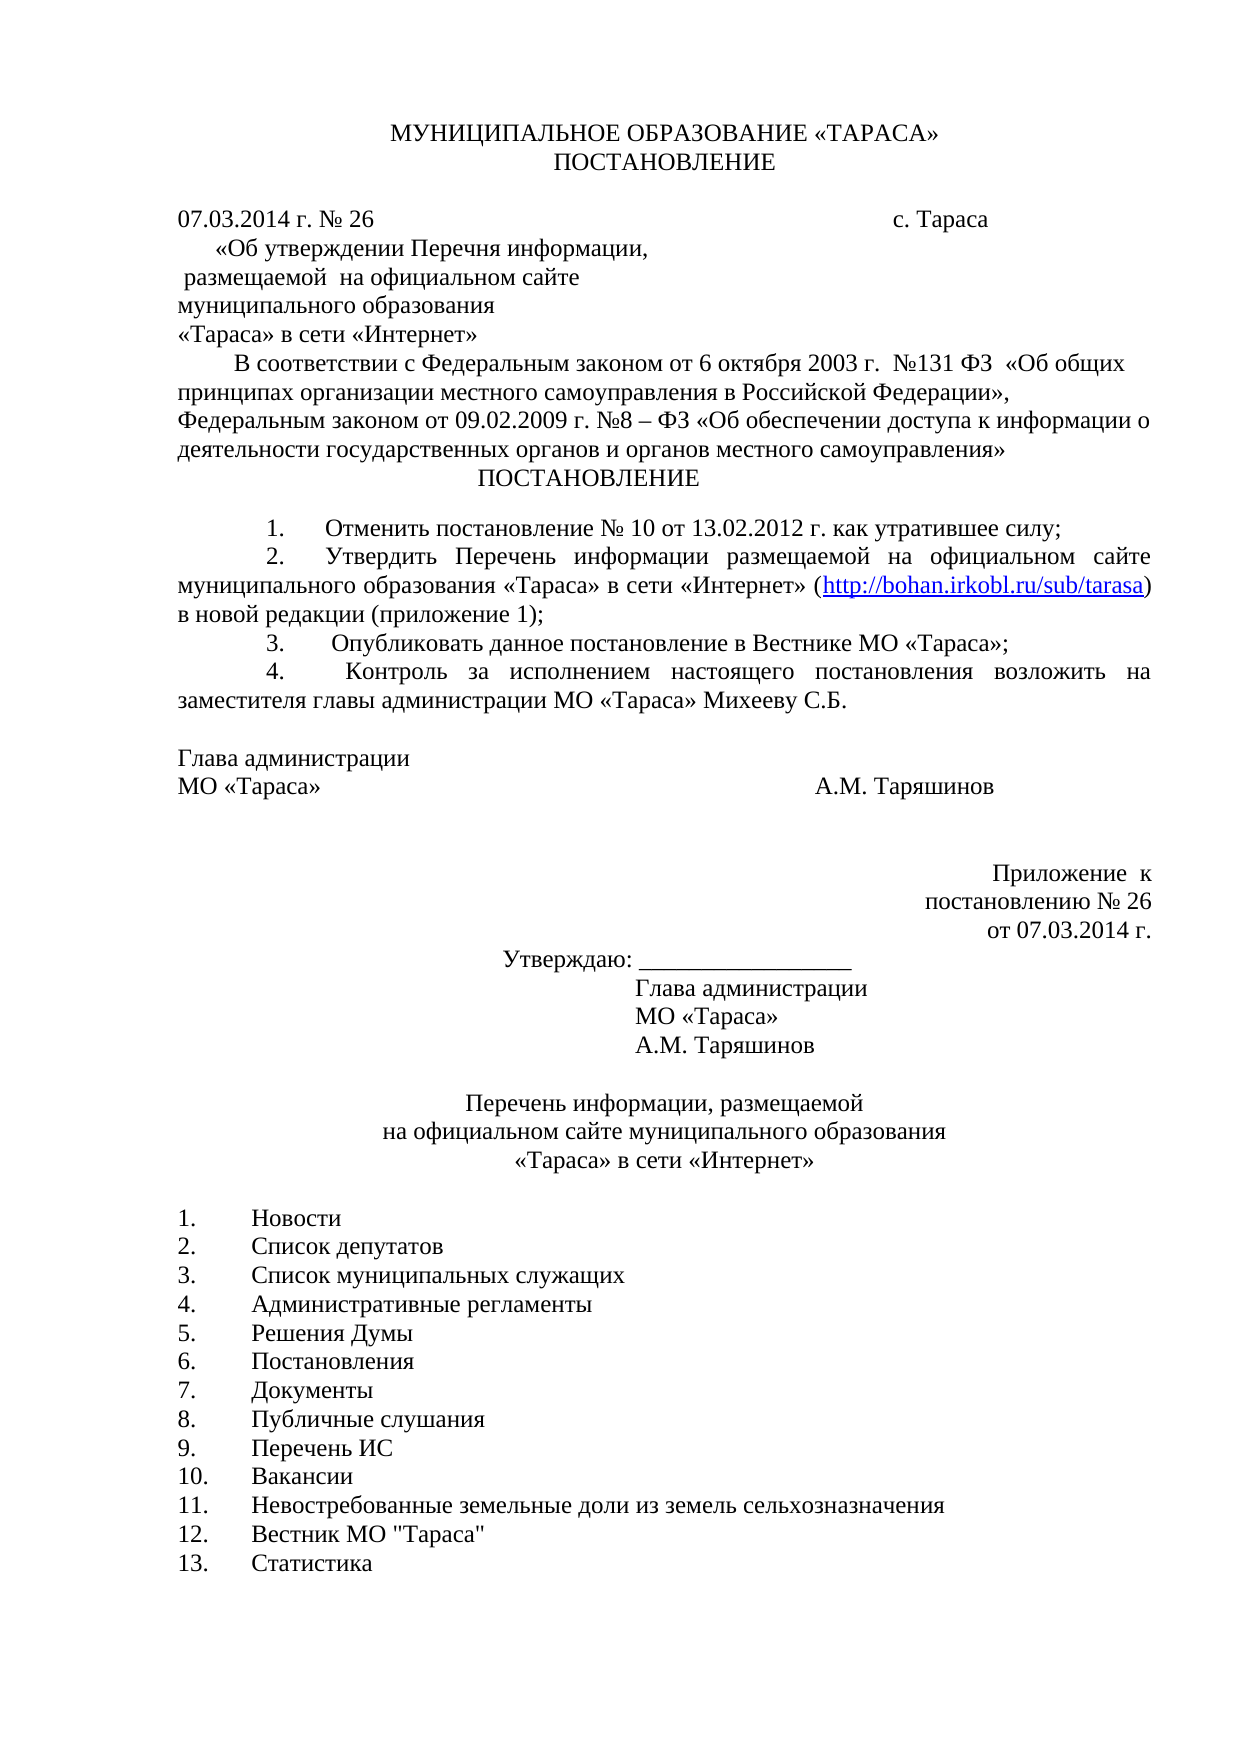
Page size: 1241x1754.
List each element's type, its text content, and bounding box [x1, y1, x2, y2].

list Статистика [177, 1548, 1152, 1576]
list Список депутатов [177, 1231, 1152, 1260]
list Постановления [177, 1346, 1152, 1375]
list Перечень ИС [177, 1433, 1152, 1461]
text МУНИЦИПАЛЬНОЕ ОБРАЗОВАНИЕ «ТАРАСА» [177, 118, 1152, 147]
list Невостребованные земельные доли из земель сельхозназначения [177, 1490, 1152, 1519]
text постановлению № 26 [177, 886, 1152, 915]
text Постановление [177, 463, 1152, 492]
text МО «Тараса» А.М. Таряшинов [177, 771, 1152, 800]
text А.М. Таряшинов [177, 1030, 1152, 1059]
text Приложение к [177, 858, 1152, 886]
text размещаемой на официальном сайте [177, 262, 1152, 291]
text «Тараса» в сети «Интернет» [177, 319, 1152, 348]
list Публичные слушания [177, 1404, 1152, 1433]
text муниципального образования [177, 291, 1152, 319]
text 07.03.2014 г. № 26 с. Тараса [177, 204, 1152, 233]
list Отменить постановление № 10 от 13.02.2012 г. как утратившее силу; [177, 513, 1152, 541]
text Глава администрации [177, 973, 1152, 1001]
list Решения Думы [177, 1318, 1152, 1346]
text Перечень информации, размещаемой [177, 1088, 1152, 1116]
text от 07.03.2014 г. [177, 915, 1152, 944]
text В соответствии с Федеральным законом от 6 октября . №131 ФЗ «Об общих принципах организации местного самоуправления в Российской Федерации», Федеральным законом от 09.02.2009 г. №8 – ФЗ «Об обеспечении доступа к информации о деятельности государственных органов и органов местного самоуправления» [177, 348, 1152, 463]
list Вакансии [177, 1461, 1152, 1490]
text Утверждаю: _________________ [177, 944, 1152, 973]
text Глава администрации [177, 743, 1152, 771]
list Опубликовать данное постановление в Вестнике МО «Тараса»; [177, 628, 1152, 656]
text «Об утверждении Перечня информации, [177, 233, 1152, 262]
list Вестник МО "Тараса" [177, 1519, 1152, 1548]
text МО «Тараса» [177, 1001, 1152, 1030]
list Новости [177, 1203, 1152, 1231]
list Контроль за исполнением настоящего постановления возложить на заместителя главы администрации МО «Тараса» Михееву С.Б. [177, 656, 1152, 714]
text «Тараса» в сети «Интернет» [177, 1145, 1152, 1174]
list Утвердить Перечень информации размещаемой на официальном сайте муниципального образования «Тараса» в сети «Интернет» (http://bohan.irkobl.ru/sub/tarasa) в новой редакции (приложение 1); [177, 541, 1152, 628]
list Административные регламенты [177, 1289, 1152, 1318]
list Список муниципальных служащих [177, 1260, 1152, 1289]
text Постановление [177, 147, 1152, 176]
text на официальном сайте муниципального образования [177, 1116, 1152, 1145]
list Документы [177, 1375, 1152, 1404]
